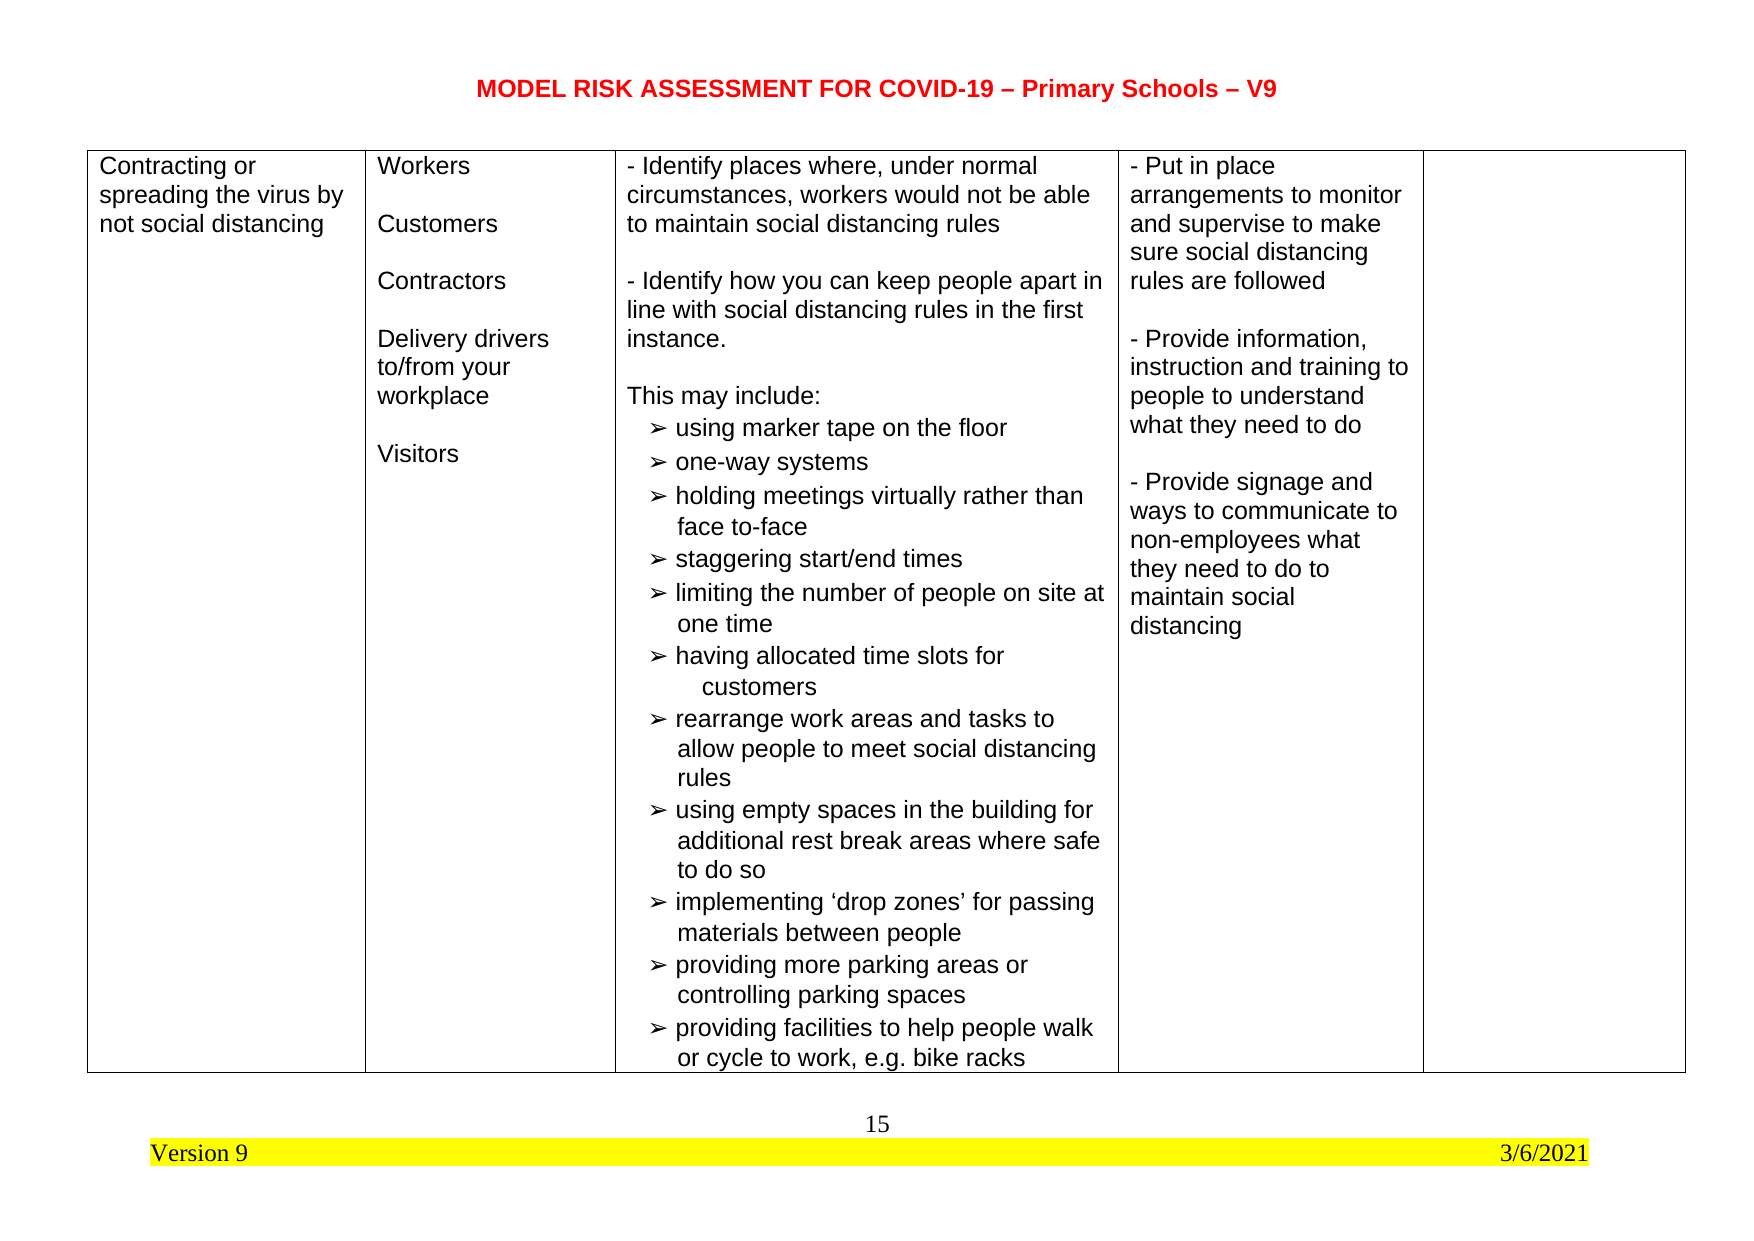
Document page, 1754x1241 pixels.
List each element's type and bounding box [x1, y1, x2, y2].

table_cell [366, 151, 615, 1072]
table_cell [1424, 151, 1685, 1072]
table_cell [88, 151, 365, 1072]
table_cell [1119, 151, 1423, 1072]
table_cell [616, 151, 1118, 1072]
